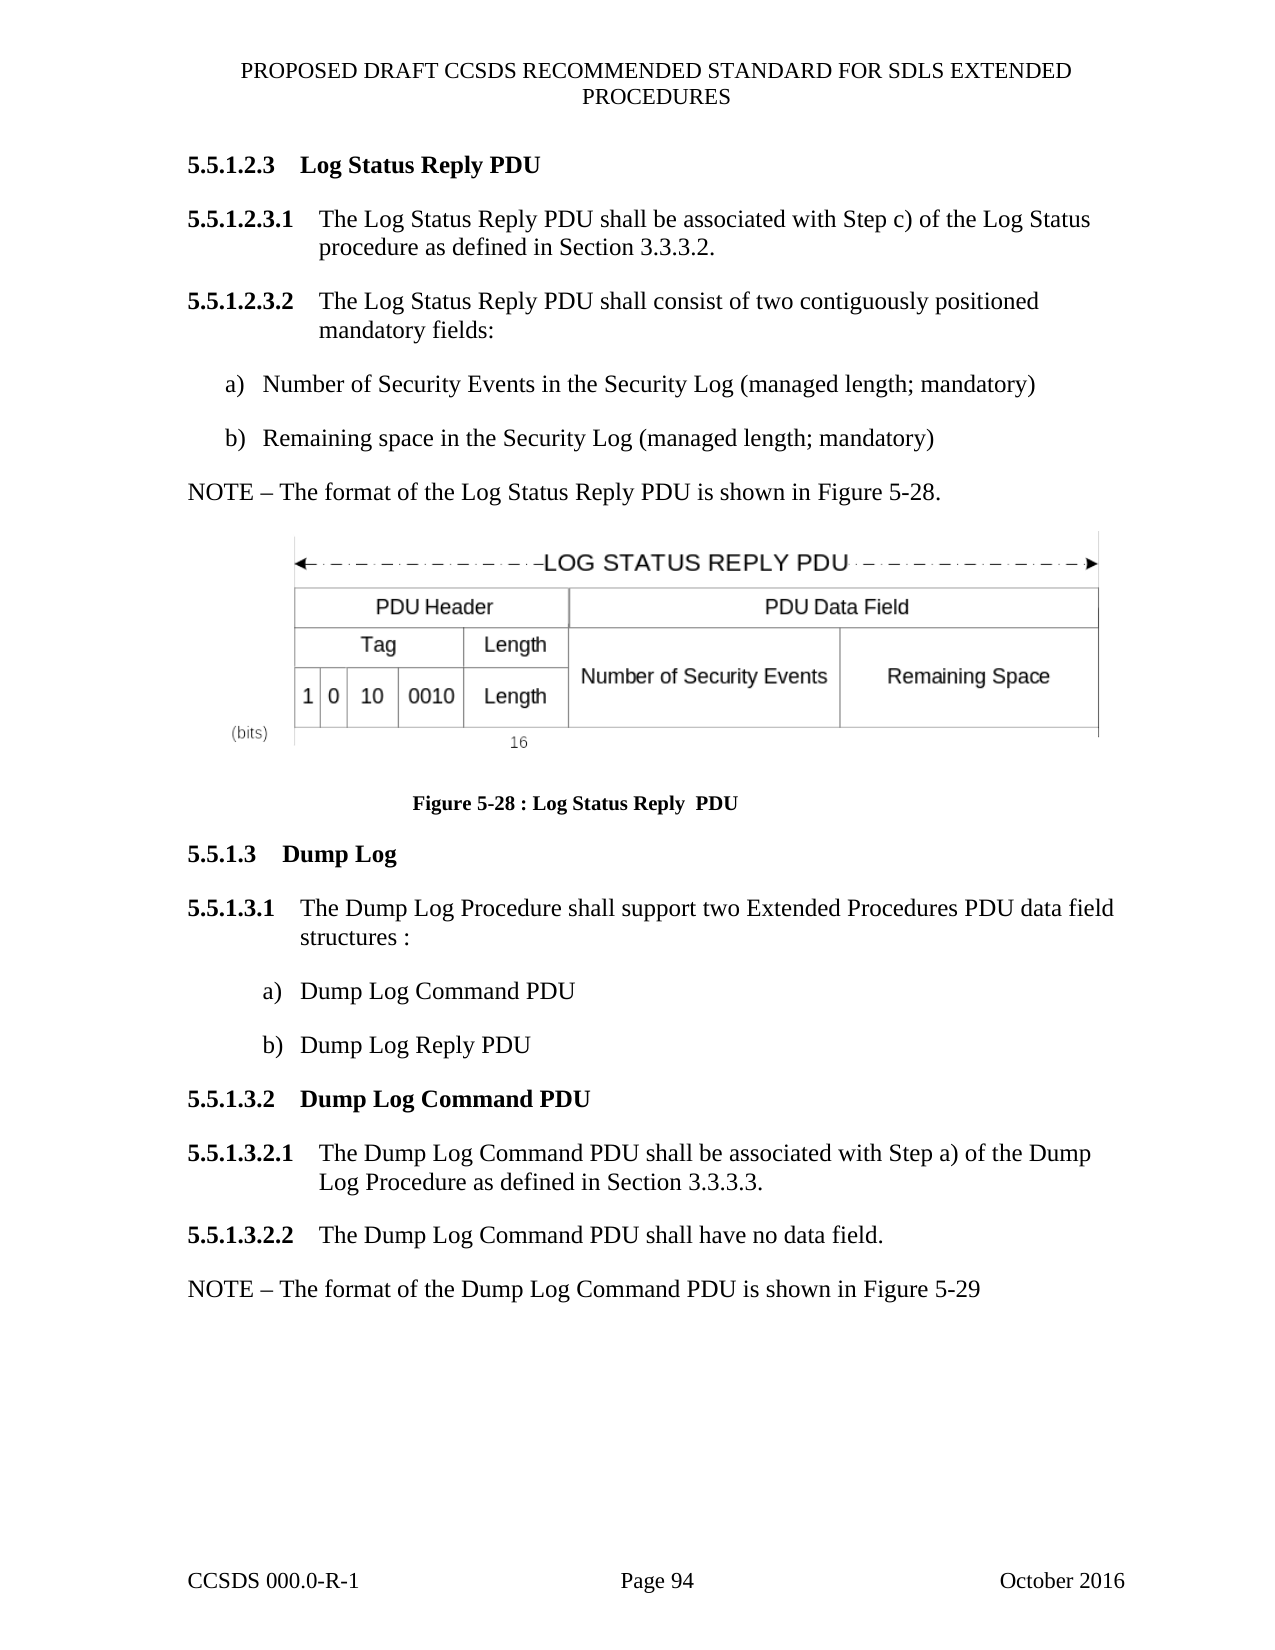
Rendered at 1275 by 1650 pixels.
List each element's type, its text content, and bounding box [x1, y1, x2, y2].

subtitle Log Status Reply PDU [187, 150, 1125, 179]
list Dump Log Reply PDU [262, 1030, 1125, 1059]
subtitle The Dump Log Command PDU shall be associated with Step a) of the Dump Log Procedure as defined in Section 3.4.3.3. [187, 1138, 1125, 1195]
subtitle The Log Status Reply PDU shall be associated with Step c) of the Log Status procedure as defined in Section 3.4.3.2. [187, 204, 1125, 261]
subtitle Dump Log Command PDU [187, 1084, 1125, 1113]
subtitle The Dump Log Command PDU shall have no data field. [187, 1220, 1125, 1249]
text Figure 5- : Log Status Reply PDU [337, 785, 1125, 814]
subtitle Dump Log [187, 839, 1125, 868]
text NOTE – The format of the Dump Log Command PDU is shown in [187, 1274, 1125, 1303]
subtitle The Log Status Reply PDU shall consist of two contiguously positioned mandatory fields: [187, 286, 1125, 344]
list Number of Security Events in the Security Log (managed length; mandatory) [225, 369, 1125, 398]
subtitle The Dump Log Procedure shall support two Extended Procedures PDU data field structures : [187, 893, 1125, 951]
list Dump Log Command PDU [262, 976, 1125, 1005]
list Remaining space in the Security Log (managed length; mandatory) [225, 423, 1125, 452]
text NOTE – The format of the Log Status Reply PDU is shown in . [187, 477, 1125, 506]
